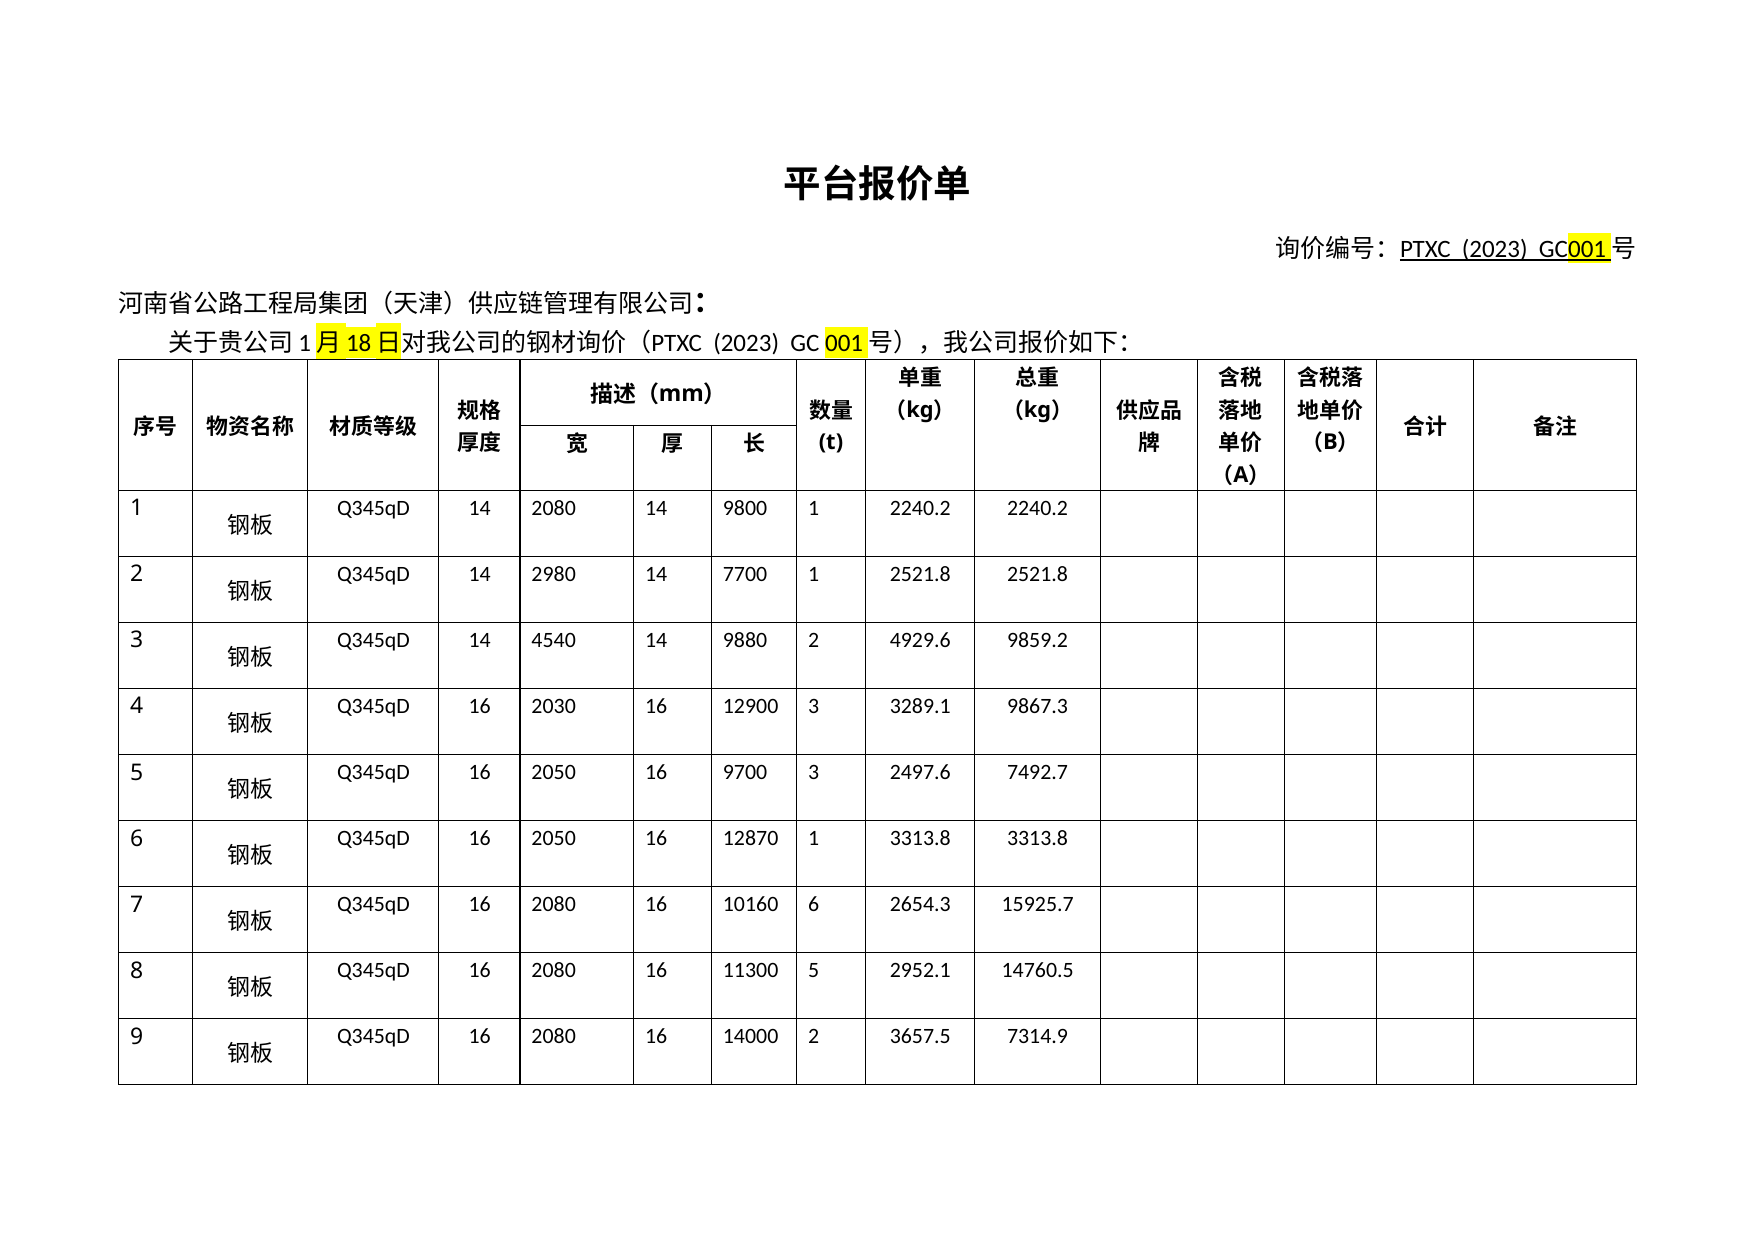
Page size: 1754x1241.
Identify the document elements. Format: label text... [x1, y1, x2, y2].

table_cell 14 [439, 623, 519, 688]
table_cell 16 [439, 953, 519, 1018]
table_cell [1377, 821, 1473, 886]
table_cell 3657.5 [866, 1019, 974, 1084]
table_cell Q345qD [308, 755, 438, 820]
table_cell 厚 [634, 426, 711, 490]
table_cell [1198, 491, 1284, 556]
table_cell [1101, 1019, 1197, 1084]
table_cell [1198, 887, 1284, 952]
table_header 序号 [119, 360, 192, 490]
table_cell [1474, 1019, 1636, 1084]
table_cell [1101, 755, 1197, 820]
table_cell Q345qD [308, 1019, 438, 1084]
table_cell 1 [797, 491, 865, 556]
table_cell 5 [119, 755, 192, 820]
table_cell Q345qD [308, 623, 438, 688]
table_cell [1377, 623, 1473, 688]
table_cell 2980 [521, 557, 633, 622]
table_cell [1198, 557, 1284, 622]
table_cell Q345qD [308, 491, 438, 556]
table_cell [1285, 755, 1376, 820]
table_cell [1377, 557, 1473, 622]
table_cell 14 [439, 491, 519, 556]
table_cell 2050 [521, 821, 633, 886]
table_cell [1101, 623, 1197, 688]
table_cell Q345qD [308, 953, 438, 1018]
table_cell 1 [797, 821, 865, 886]
table_cell 9 [119, 1019, 192, 1084]
table_cell 2080 [521, 491, 633, 556]
table_cell 16 [634, 821, 711, 886]
table_cell 16 [634, 1019, 711, 1084]
table_cell [1377, 953, 1473, 1018]
table_cell 16 [634, 689, 711, 754]
table_cell [1101, 821, 1197, 886]
table_header 数量(t) [797, 360, 865, 490]
table_cell [1285, 623, 1376, 688]
table_cell 15925.7 [975, 887, 1100, 952]
table_cell [1285, 1019, 1376, 1084]
table_cell [1198, 689, 1284, 754]
table_cell [1198, 623, 1284, 688]
table_cell 3313.8 [866, 821, 974, 886]
table_cell 2030 [521, 689, 633, 754]
table_cell 9859.2 [975, 623, 1100, 688]
table_cell 2080 [521, 887, 633, 952]
table_cell 10160 [712, 887, 796, 952]
table_cell 16 [634, 887, 711, 952]
table_cell 2240.2 [866, 491, 974, 556]
table_cell 2 [119, 557, 192, 622]
table_cell 16 [439, 821, 519, 886]
table_cell 11300 [712, 953, 796, 1018]
table_cell 16 [439, 689, 519, 754]
table_cell 16 [439, 755, 519, 820]
table_cell [1101, 491, 1197, 556]
text 关于贵公司1月18日对我公司的钢材询价（PTXC (2023) GC 001号），我公司报价如下： [118, 321, 1636, 359]
table_header 合计 [1377, 360, 1473, 490]
table_cell 3313.8 [975, 821, 1100, 886]
table_cell 钢板 [193, 623, 307, 688]
table_cell 3 [797, 689, 865, 754]
table_cell 7314.9 [975, 1019, 1100, 1084]
table_cell 12900 [712, 689, 796, 754]
table_cell [1474, 821, 1636, 886]
table_cell [1474, 491, 1636, 556]
table_cell 14 [439, 557, 519, 622]
table_cell 9867.3 [975, 689, 1100, 754]
table_cell 14000 [712, 1019, 796, 1084]
table_cell [1377, 689, 1473, 754]
table_cell 5 [797, 953, 865, 1018]
table_cell 1 [119, 491, 192, 556]
table_cell [1101, 887, 1197, 952]
table_header 供应品牌 [1101, 360, 1197, 490]
table_header 规格厚度 [439, 360, 519, 490]
table_cell 2080 [521, 953, 633, 1018]
table_cell 4929.6 [866, 623, 974, 688]
table_cell 钢板 [193, 557, 307, 622]
table_cell [1377, 887, 1473, 952]
table_cell [1474, 623, 1636, 688]
table_cell Q345qD [308, 557, 438, 622]
table_cell [1101, 689, 1197, 754]
table_cell 6 [119, 821, 192, 886]
table_cell [1285, 491, 1376, 556]
table_cell 16 [439, 1019, 519, 1084]
table_cell 14 [634, 491, 711, 556]
table_cell [1101, 953, 1197, 1018]
table_cell 钢板 [193, 1019, 307, 1084]
text 河南省公路工程局集团（天津）供应链管理有限公司： [118, 279, 1636, 321]
table_cell 6 [797, 887, 865, 952]
table_cell 3289.1 [866, 689, 974, 754]
table_cell 12870 [712, 821, 796, 886]
table_header 含税落地单价（B） [1285, 360, 1376, 490]
table_cell [1285, 887, 1376, 952]
table_cell 长 [712, 426, 796, 490]
table_cell [1474, 755, 1636, 820]
table_cell 宽 [521, 426, 633, 490]
table_cell 2497.6 [866, 755, 974, 820]
table_cell 9880 [712, 623, 796, 688]
table_cell 2 [797, 1019, 865, 1084]
table_cell 2521.8 [975, 557, 1100, 622]
table_cell 16 [634, 953, 711, 1018]
table_cell 16 [439, 887, 519, 952]
table_cell 7700 [712, 557, 796, 622]
table_cell 14 [634, 623, 711, 688]
table_cell 3 [119, 623, 192, 688]
table_header 物资名称 [193, 360, 307, 490]
table_cell 3 [797, 755, 865, 820]
table_cell 钢板 [193, 821, 307, 886]
table_cell 8 [119, 953, 192, 1018]
table_cell Q345qD [308, 887, 438, 952]
table_cell 钢板 [193, 689, 307, 754]
table_cell [1377, 1019, 1473, 1084]
table_cell 钢板 [193, 755, 307, 820]
table_cell [1474, 953, 1636, 1018]
table_header 单重（kg） [866, 360, 974, 490]
table_header 材质等级 [308, 360, 438, 490]
table_cell 7492.7 [975, 755, 1100, 820]
table_cell 2080 [521, 1019, 633, 1084]
table_cell Q345qD [308, 689, 438, 754]
table_cell [1198, 1019, 1284, 1084]
table_cell 16 [634, 755, 711, 820]
table_cell [1285, 953, 1376, 1018]
table_cell 钢板 [193, 491, 307, 556]
table_cell [1101, 557, 1197, 622]
table_header 描述（mm） [521, 360, 796, 425]
table_cell 钢板 [193, 887, 307, 952]
table_cell 2952.1 [866, 953, 974, 1018]
table_cell [1285, 557, 1376, 622]
table_cell [1377, 491, 1473, 556]
table_cell Q345qD [308, 821, 438, 886]
table_cell 14760.5 [975, 953, 1100, 1018]
table_cell 钢板 [193, 953, 307, 1018]
table_header 总重（kg） [975, 360, 1100, 490]
table_header 含税落地单价（A） [1198, 360, 1284, 490]
table_cell 9700 [712, 755, 796, 820]
table_cell [1285, 821, 1376, 886]
table_cell 2240.2 [975, 491, 1100, 556]
table_cell 7 [119, 887, 192, 952]
table_cell [1474, 689, 1636, 754]
table_cell [1474, 557, 1636, 622]
table_cell [1474, 887, 1636, 952]
table_cell [1285, 689, 1376, 754]
table_cell [1198, 821, 1284, 886]
text 平台报价单 [118, 149, 1636, 214]
table_cell 2 [797, 623, 865, 688]
table_cell [1377, 755, 1473, 820]
table_cell 2050 [521, 755, 633, 820]
table_cell 4540 [521, 623, 633, 688]
table_cell 4 [119, 689, 192, 754]
table_header 备注 [1474, 360, 1636, 490]
table_cell [1198, 953, 1284, 1018]
table_cell 1 [797, 557, 865, 622]
table_cell 14 [634, 557, 711, 622]
table_cell 9800 [712, 491, 796, 556]
text 询价编号：PTXC (2023) GC001号 [118, 214, 1636, 279]
table_cell 2654.3 [866, 887, 974, 952]
table_cell 2521.8 [866, 557, 974, 622]
table_cell [1198, 755, 1284, 820]
